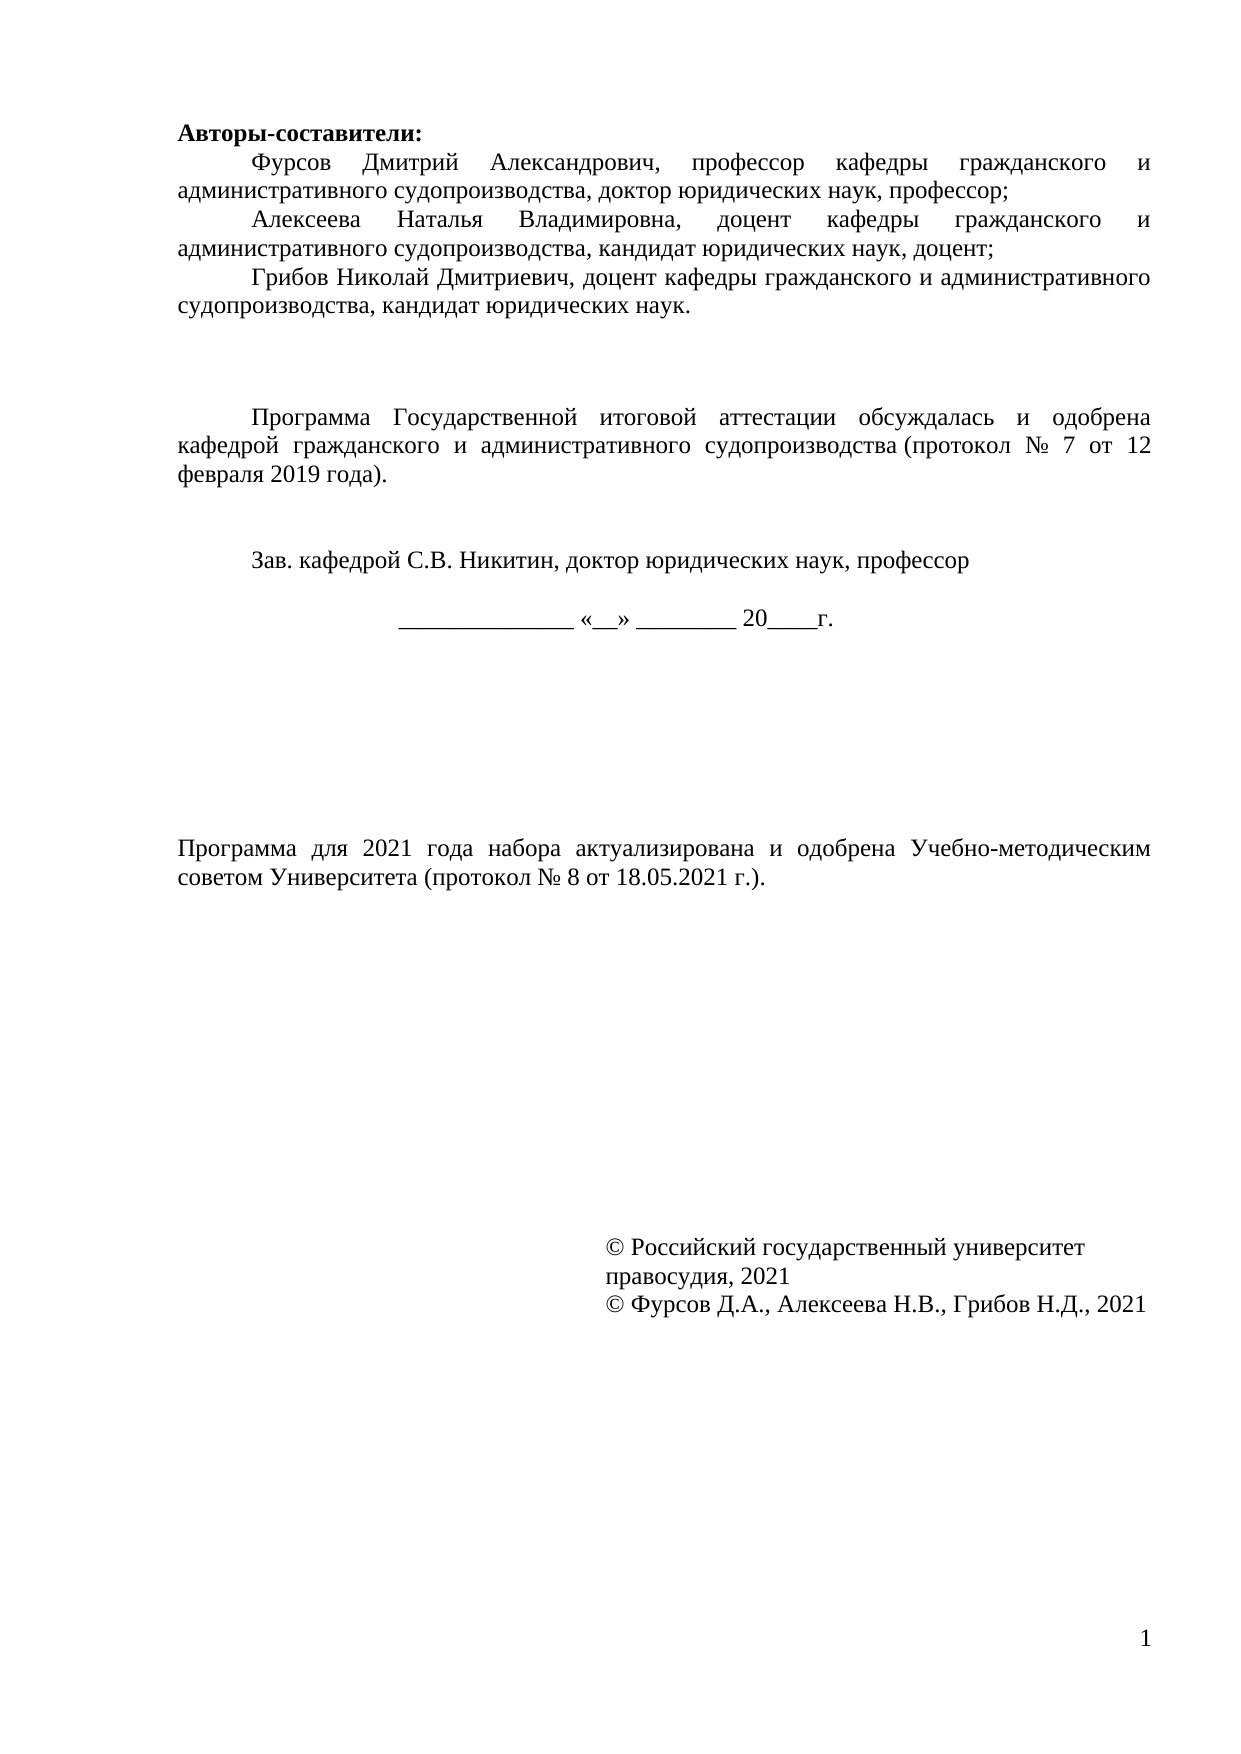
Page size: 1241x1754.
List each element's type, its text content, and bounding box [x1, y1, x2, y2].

text ______________ «__» ________ 20____г. [325, 603, 1152, 632]
text Алексеева Наталья Владимировна, доцент кафедры гражданского и административного судопроизводства, кандидат юридических наук, доцент; [177, 204, 1152, 262]
text Авторы-составители: [177, 118, 1152, 147]
text © Фурсов Д.А., Алексеева Н.В., Грибов Н.Д., 2021 [605, 1289, 1152, 1318]
text Программа Государственной итоговой аттестации обсуждалась и одобрена кафедрой гражданского и административного судопроизводства (протокол № 7 от 12 февраля 2019 года). [177, 402, 1152, 488]
text © Российский государственный университет правосудия, 2021 [605, 1232, 1152, 1289]
text Фурсов Дмитрий Александрович, профессор кафедры гражданского и административного судопроизводства, доктор юридических наук, профессор; [177, 147, 1152, 204]
text Зав. кафедрой С.В. Никитин, доктор юридических наук, профессор [177, 546, 1152, 574]
text Грибов Николай Дмитриевич, доцент кафедры гражданского и административного судопроизводства, кандидат юридических наук. [177, 262, 1152, 319]
text Программа для 2021 года набора актуализирована и одобрена Учебно-методическим советом Университета (протокол № 8 от 18.05.2021 г.). [177, 833, 1152, 891]
